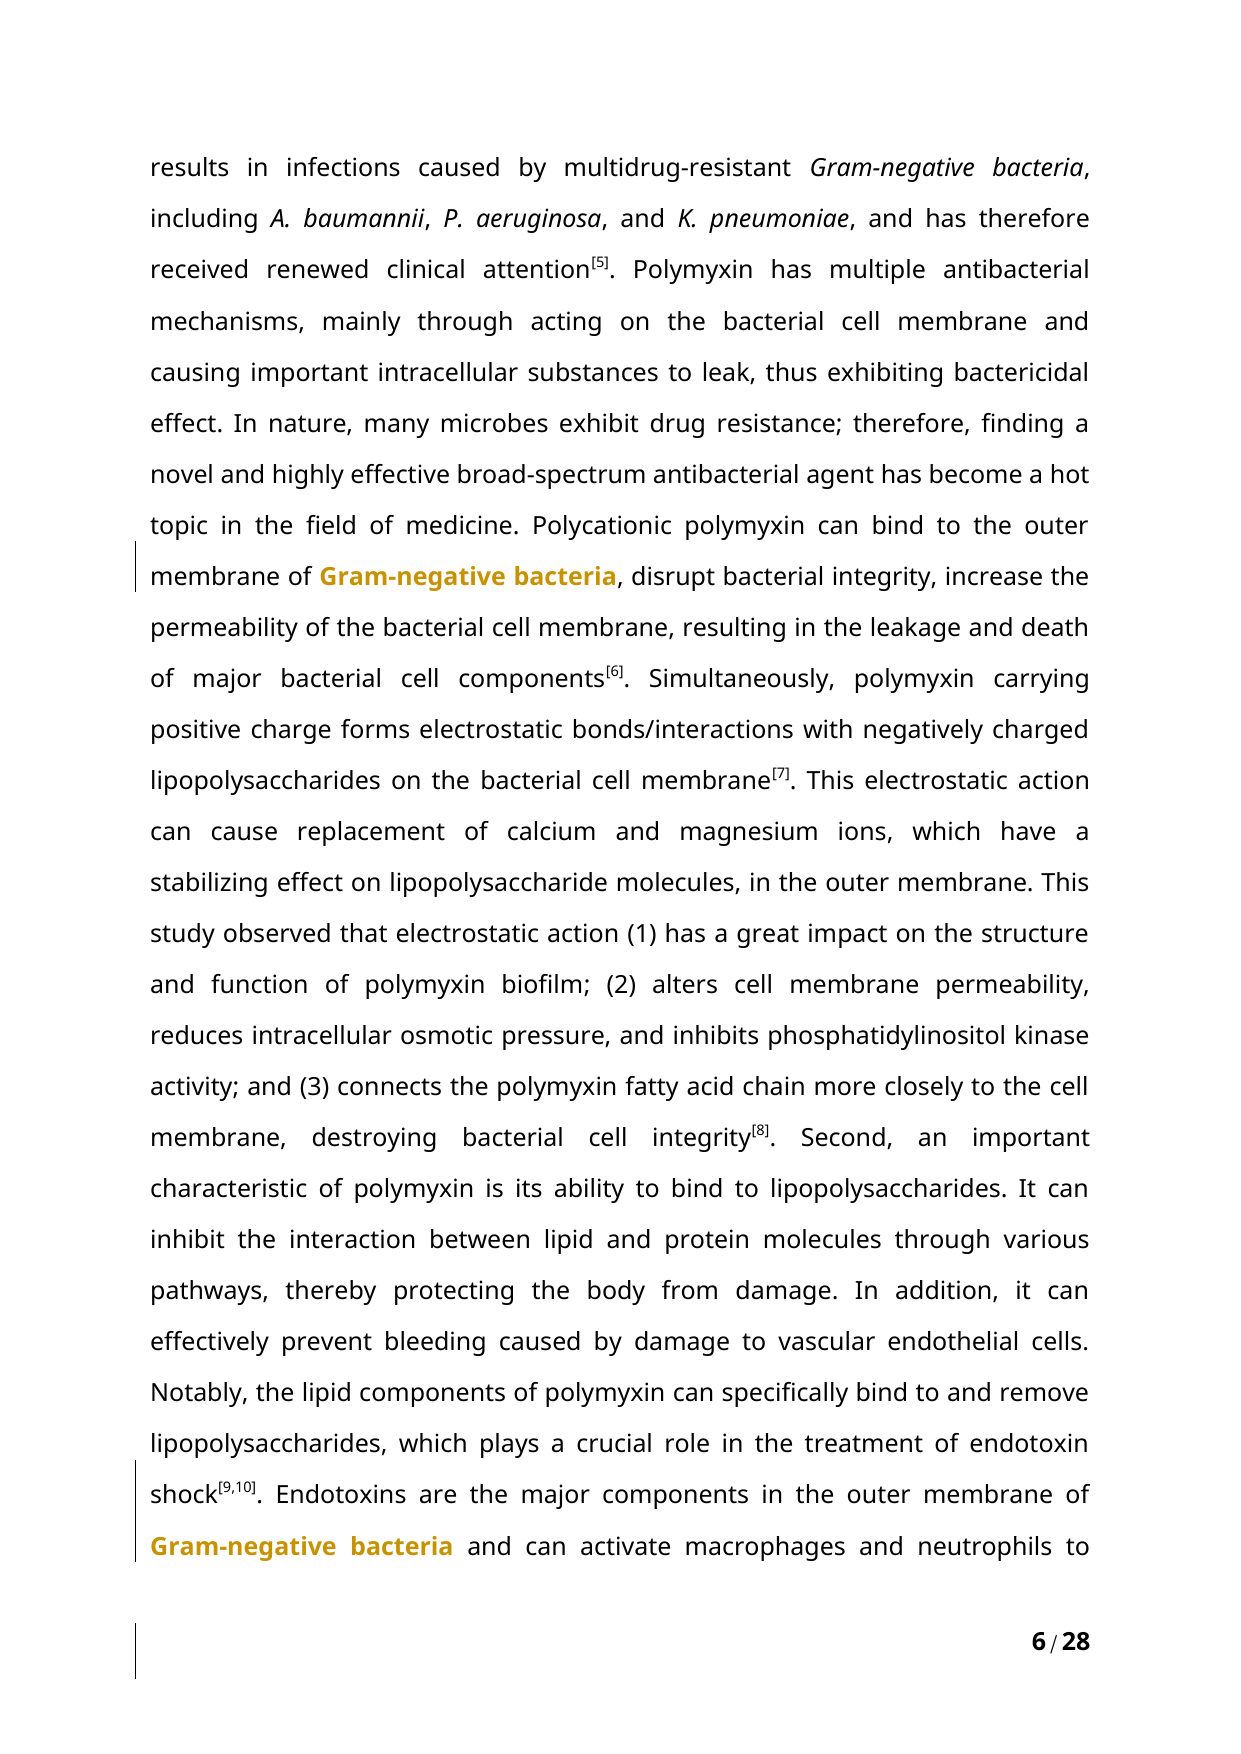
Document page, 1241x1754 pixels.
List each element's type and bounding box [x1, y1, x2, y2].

text [150, 150, 1090, 1562]
